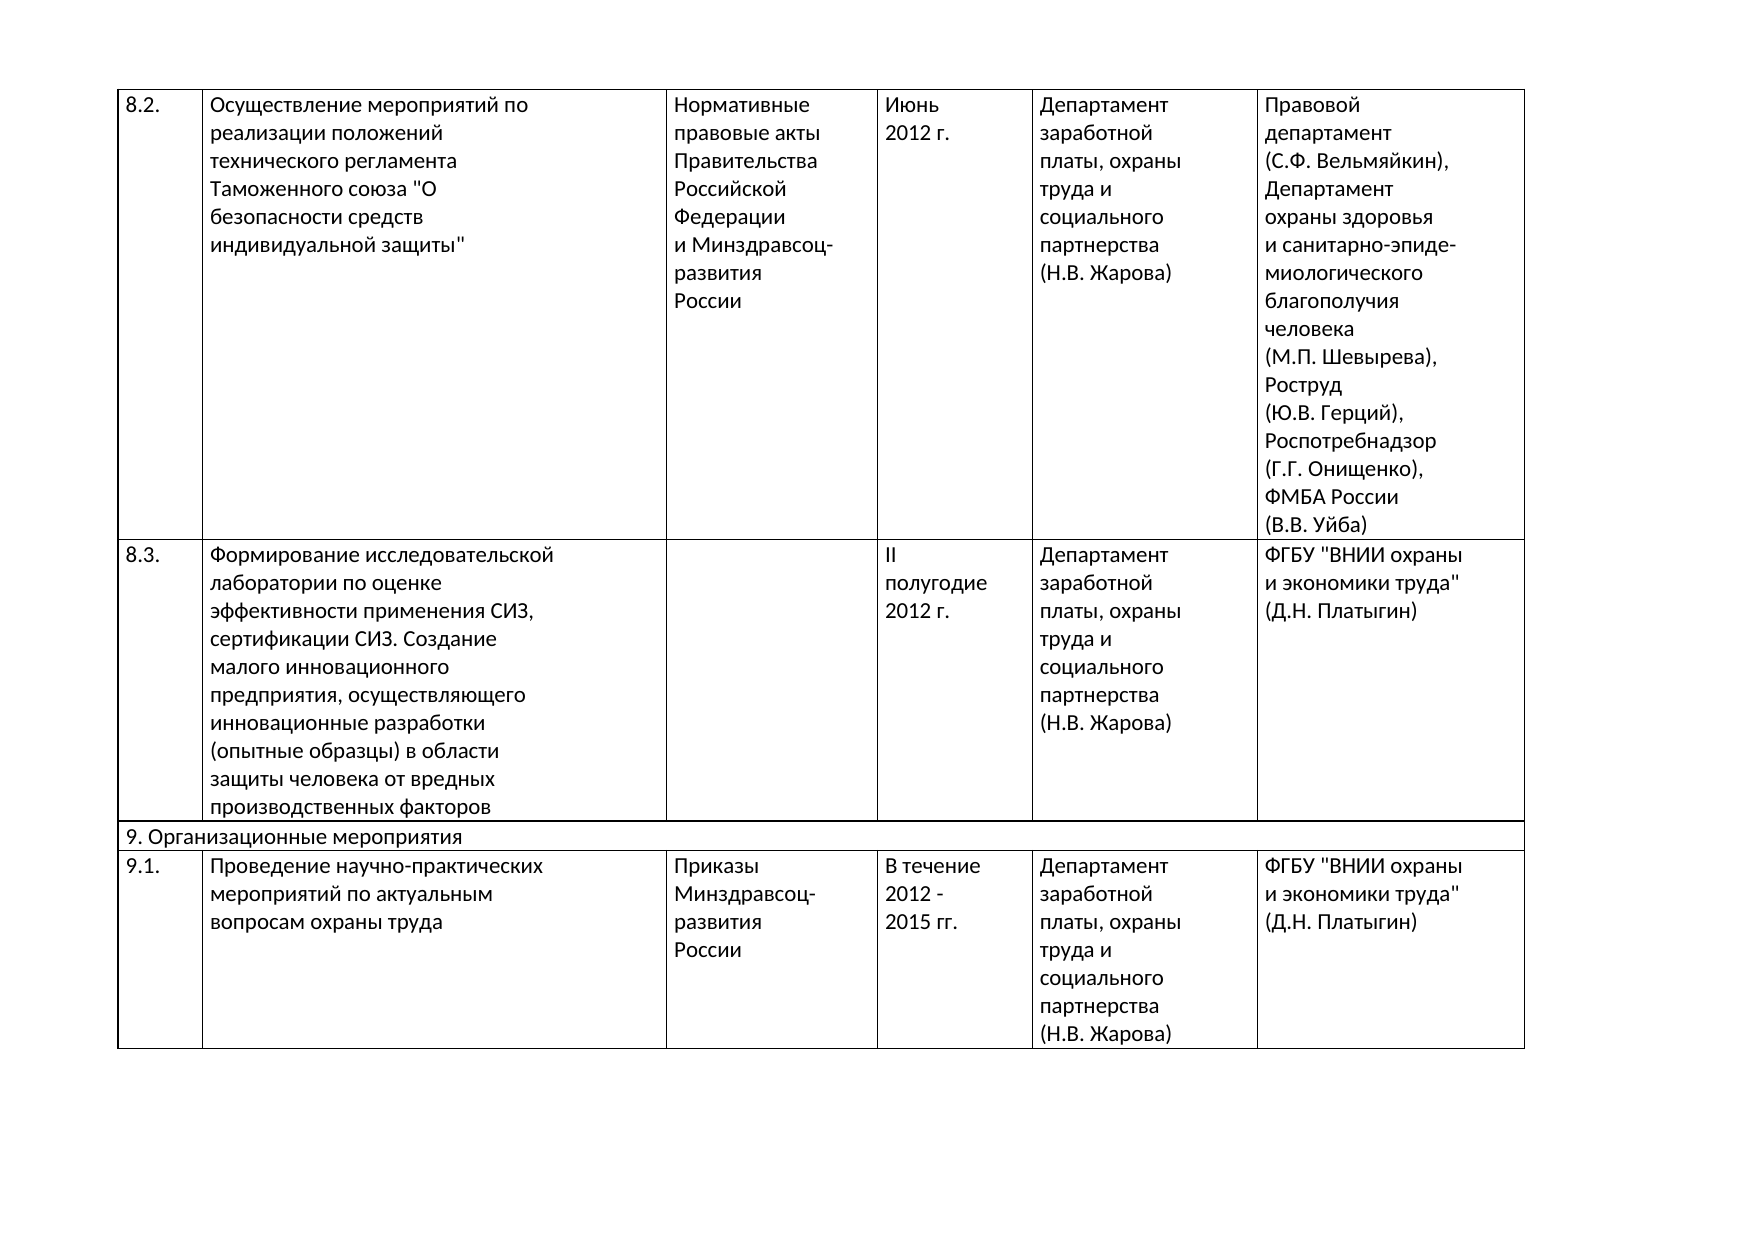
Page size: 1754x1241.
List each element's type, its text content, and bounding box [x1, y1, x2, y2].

table_cell 8.3. [119, 540, 202, 820]
table_cell ФГБУ "ВНИИ охраны и экономики труда" (Д.Н. Платыгин) [1258, 851, 1524, 1047]
table_cell 9.1. [119, 851, 202, 1047]
table_cell 8.2. [119, 90, 202, 538]
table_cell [878, 851, 1032, 1047]
table_cell Июнь 2012 г. [878, 90, 1032, 538]
table_cell Правовой департамент (С.Ф. Вельмяйкин), Департамент охраны здоровья и санитарно-эпиде- миологического благополучия человека (М.П. Шевырева), Роструд (Ю.В. Герций), Роспотребнадзор (Г.Г. Онищенко), ФМБА России (В.В. Уйба) [1258, 90, 1524, 538]
table_cell Нормативные правовые акты Правительства Российской Федерации и Минздравсоц- развития России [667, 90, 877, 538]
table_cell Департамент заработной платы, охраны труда и социального партнерства (Н.В. Жарова) [1033, 540, 1257, 820]
table_cell [667, 540, 877, 820]
table_cell II полугодие 2012 г. [878, 540, 1032, 820]
table_cell Формирование исследовательской лаборатории по оценке эффективности применения СИЗ, сертификации СИЗ. Создание малого инновационного предприятия, осуществляющего инновационные разработки (опытные образцы) в области защиты человека от вредных производственных факторов [203, 540, 666, 820]
table_cell Приказы Минздравсоц- развития России [667, 851, 877, 1047]
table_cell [1033, 90, 1257, 538]
table_cell Проведение научно-практических мероприятий по актуальным вопросам охраны труда [203, 851, 666, 1047]
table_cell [1033, 851, 1257, 1047]
table_cell 9. Организационные мероприятия [119, 822, 1524, 850]
table_cell ФГБУ "ВНИИ охраны и экономики труда" (Д.Н. Платыгин) [1258, 540, 1524, 820]
table_cell Осуществление мероприятий по реализации положений технического регламента Таможенного союза "О безопасности средств индивидуальной защиты" [203, 90, 666, 538]
